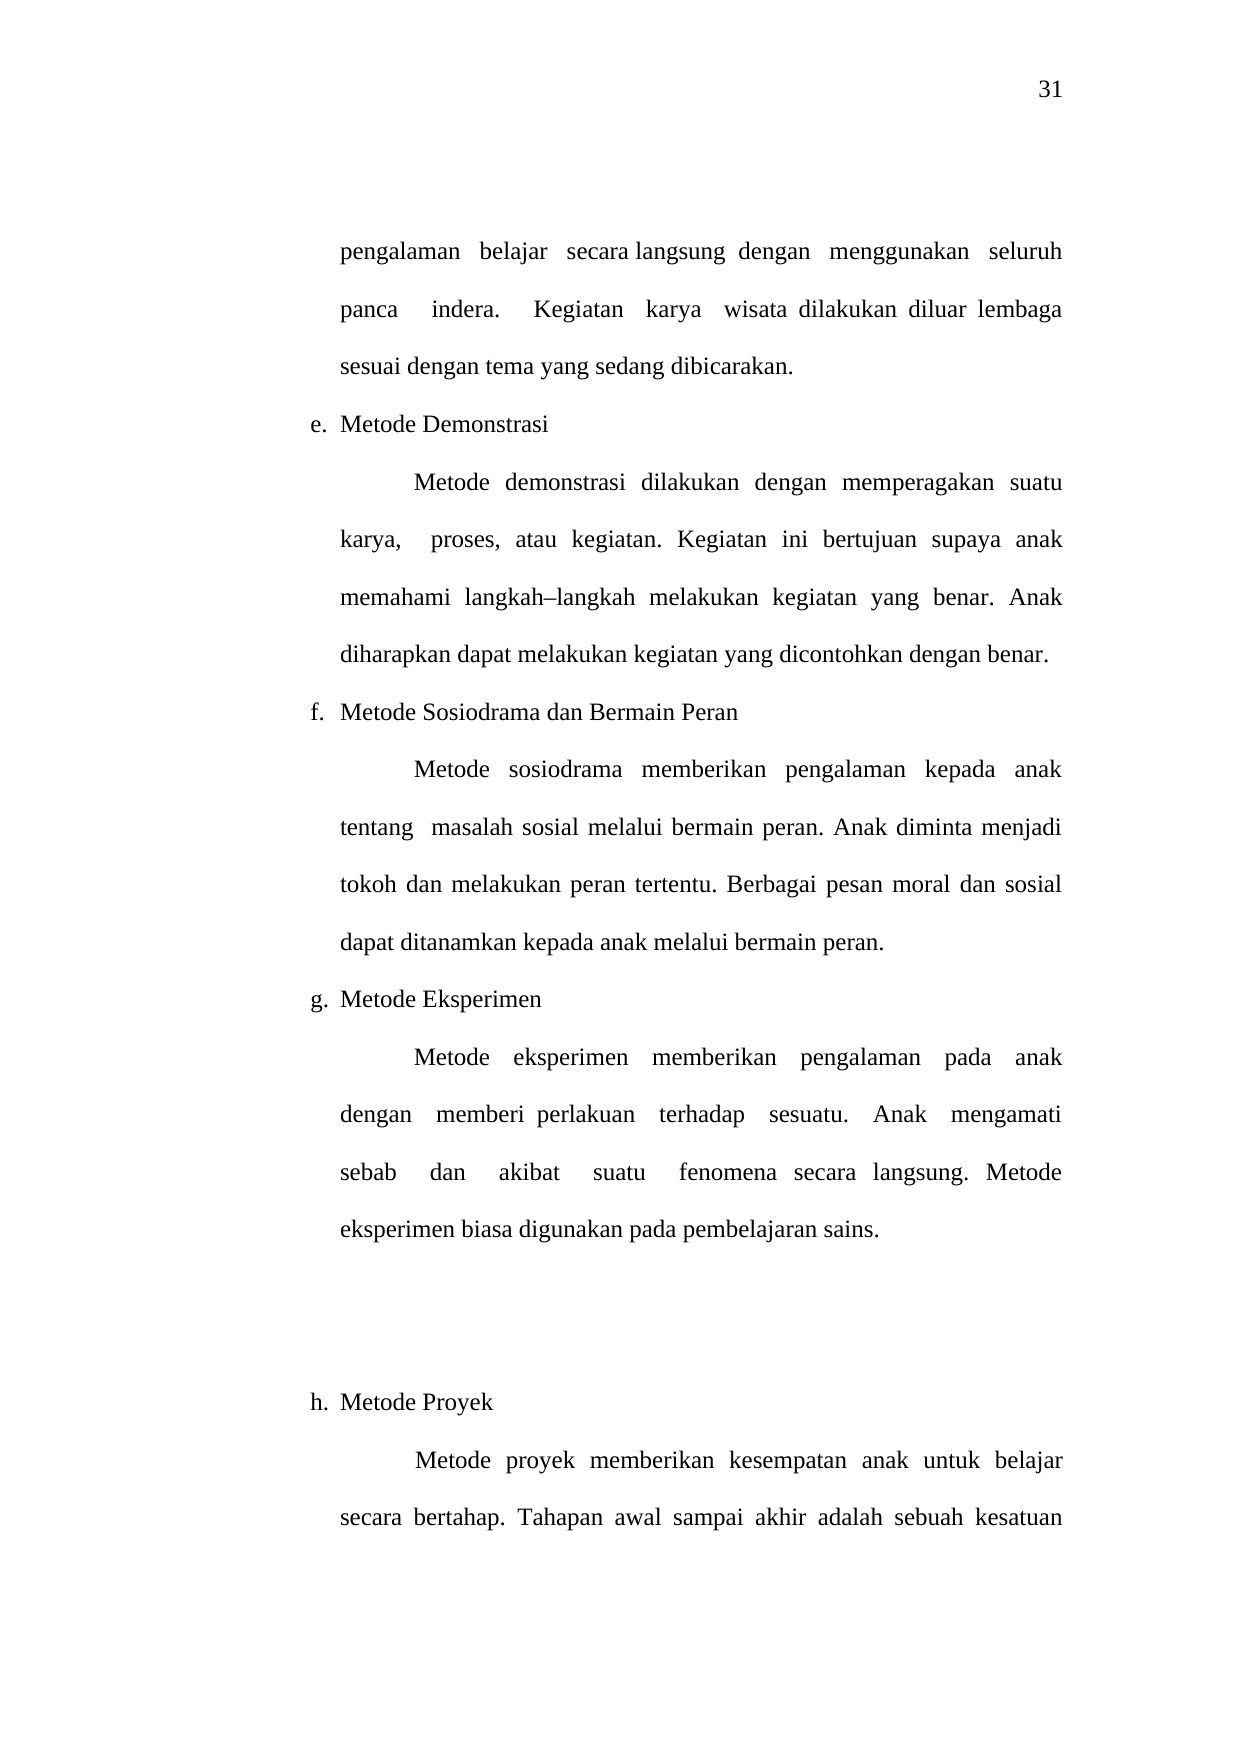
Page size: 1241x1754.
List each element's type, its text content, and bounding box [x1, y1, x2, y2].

text Metode sosiodrama memberikan pengalaman kepada anak tentang masalah sosial melalui bermain peran. Anak diminta menjadi tokoh dan melakukan peran tertentu. Berbagai pesan moral dan sosial dapat ditanamkan kepada anak melalui bermain peran. [340, 754, 1063, 956]
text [340, 236, 1063, 380]
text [340, 1445, 1063, 1531]
text Metode eksperimen memberikan pengalaman pada anak dengan memberi perlakuan terhadap sesuatu. Anak mengamati sebab dan akibat suatu fenomena secara langsung. Metode eksperimen biasa digunakan pada pembelajaran sains. [340, 1042, 1063, 1243]
text e. Metode Demonstrasi [310, 409, 1063, 437]
text g. Metode Eksperimen [310, 984, 1063, 1013]
text Metode demonstrasi dilakukan dengan memperagakan suatu karya, proses, atau kegiatan. Kegiatan ini bertujuan supaya anak memahami langkah–langkah melakukan kegiatan yang benar. Anak diharapkan dapat melakukan kegiatan yang dicontohkan dengan benar. [340, 467, 1063, 668]
text f. Metode Sosiodrama dan Bermain Peran [310, 697, 1063, 725]
text h. Metode Proyek [310, 1387, 1063, 1416]
